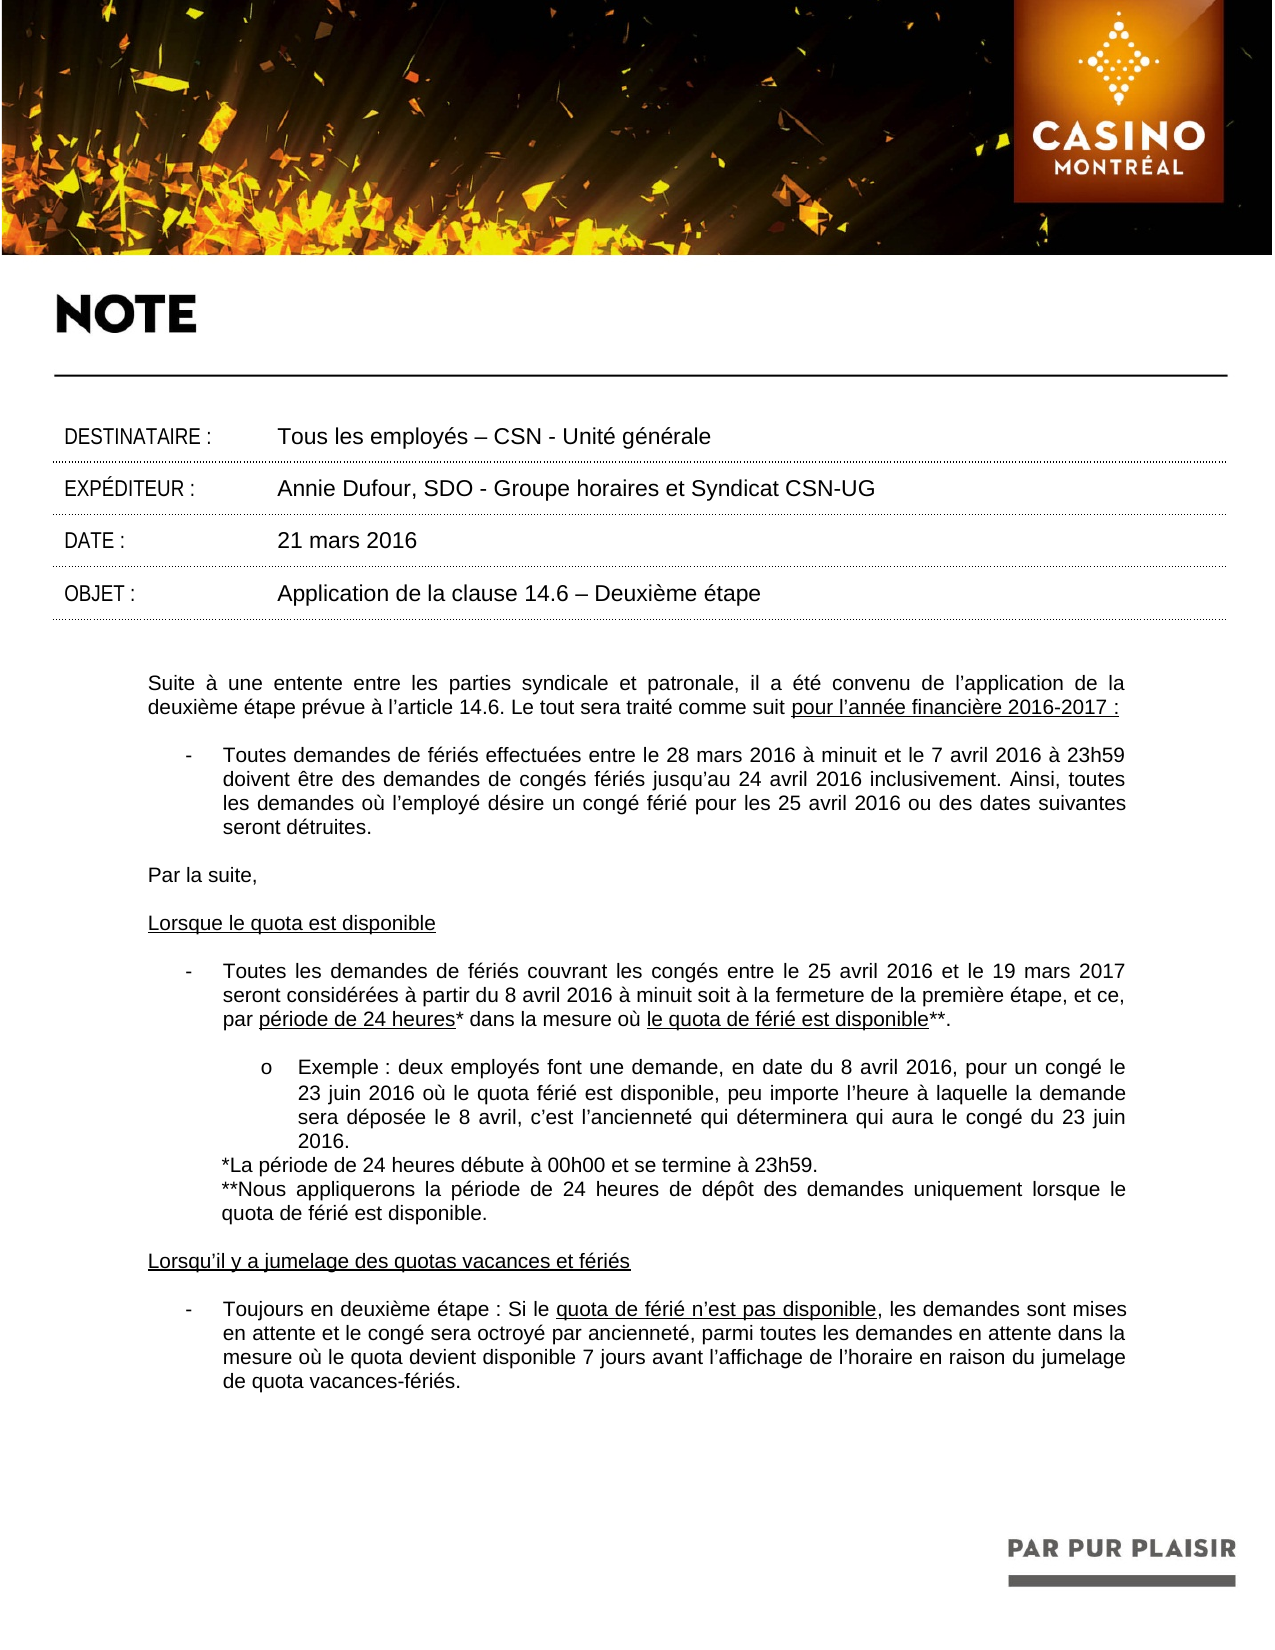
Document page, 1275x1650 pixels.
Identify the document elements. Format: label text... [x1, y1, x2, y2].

picture [0, 0, 1271, 379]
table_cell EXPÉDITEUR : [53, 461, 266, 514]
text Lorsque le quota est disponible [148, 911, 1127, 935]
list **Nous appliquerons la période de 24 heures de dépôt des demandes uniquement lorsque le quota de férié est disponible. [221, 1177, 1127, 1224]
picture [6, 1502, 1268, 1647]
list Exemple : deux employés font une demande, en date du 8 avril 2016, pour un congé le 23 juin 2016 où le quota férié est disponible, peu importe l’heure à laquelle la demande sera déposée le 8 avril, c’est l’ancienneté qui déterminera qui aura le congé du 23 juin 2016. [260, 1055, 1127, 1153]
list Toutes les demandes de fériés couvrant les congés entre le 25 avril 2016 et le 19 mars 2017 seront considérées à partir du 8 avril 2016 à minuit soit à la fermeture de la première étape, et ce, par période de 24 heures* dans la mesure où le quota de férié est disponible**. [185, 959, 1127, 1031]
table_cell DATE : [53, 514, 266, 566]
text Suite à une entente entre les parties syndicale et patronale, il a été convenu de l’application de la deuxième étape prévue à l’article 14.6. Le tout sera traité comme suit pour l’année financière 2016-2017 : [148, 671, 1127, 719]
table_header Tous les employés – CSN - Unité générale [266, 410, 1226, 461]
table_cell 21 mars 2016 [266, 514, 1226, 566]
table_cell OBJET : [53, 566, 266, 619]
list Toutes demandes de fériés effectuées entre le 28 mars 2016 à minuit et le 7 avril 2016 à 23h59 doivent être des demandes de congés fériés jusqu’au 24 avril 2016 inclusivement. Ainsi, toutes les demandes où l’employé désire un congé férié pour les 25 avril 2016 ou des dates suivantes seront détruites. [185, 743, 1127, 838]
text Par la suite, [148, 862, 1127, 886]
table_cell Application de la clause 14.6 – Deuxième étape [266, 566, 1226, 619]
table_header DESTINATAIRE : [53, 410, 266, 461]
list *La période de 24 heures débute à 00h00 et se termine à 23h59. [221, 1153, 1127, 1177]
table_cell Annie Dufour, SDO - Groupe horaires et Syndicat CSN-UG [266, 461, 1226, 514]
text Lorsqu’il y a jumelage des quotas vacances et fériés [148, 1248, 1127, 1272]
list Toujours en deuxième étape : Si le quota de férié n’est pas disponible, les demandes sont mises en attente et le congé sera octroyé par ancienneté, parmi toutes les demandes en attente dans la mesure où le quota devient disponible 7 jours avant l’affichage de l’horaire en raison du jumelage de quota vacances-fériés. [185, 1297, 1127, 1393]
